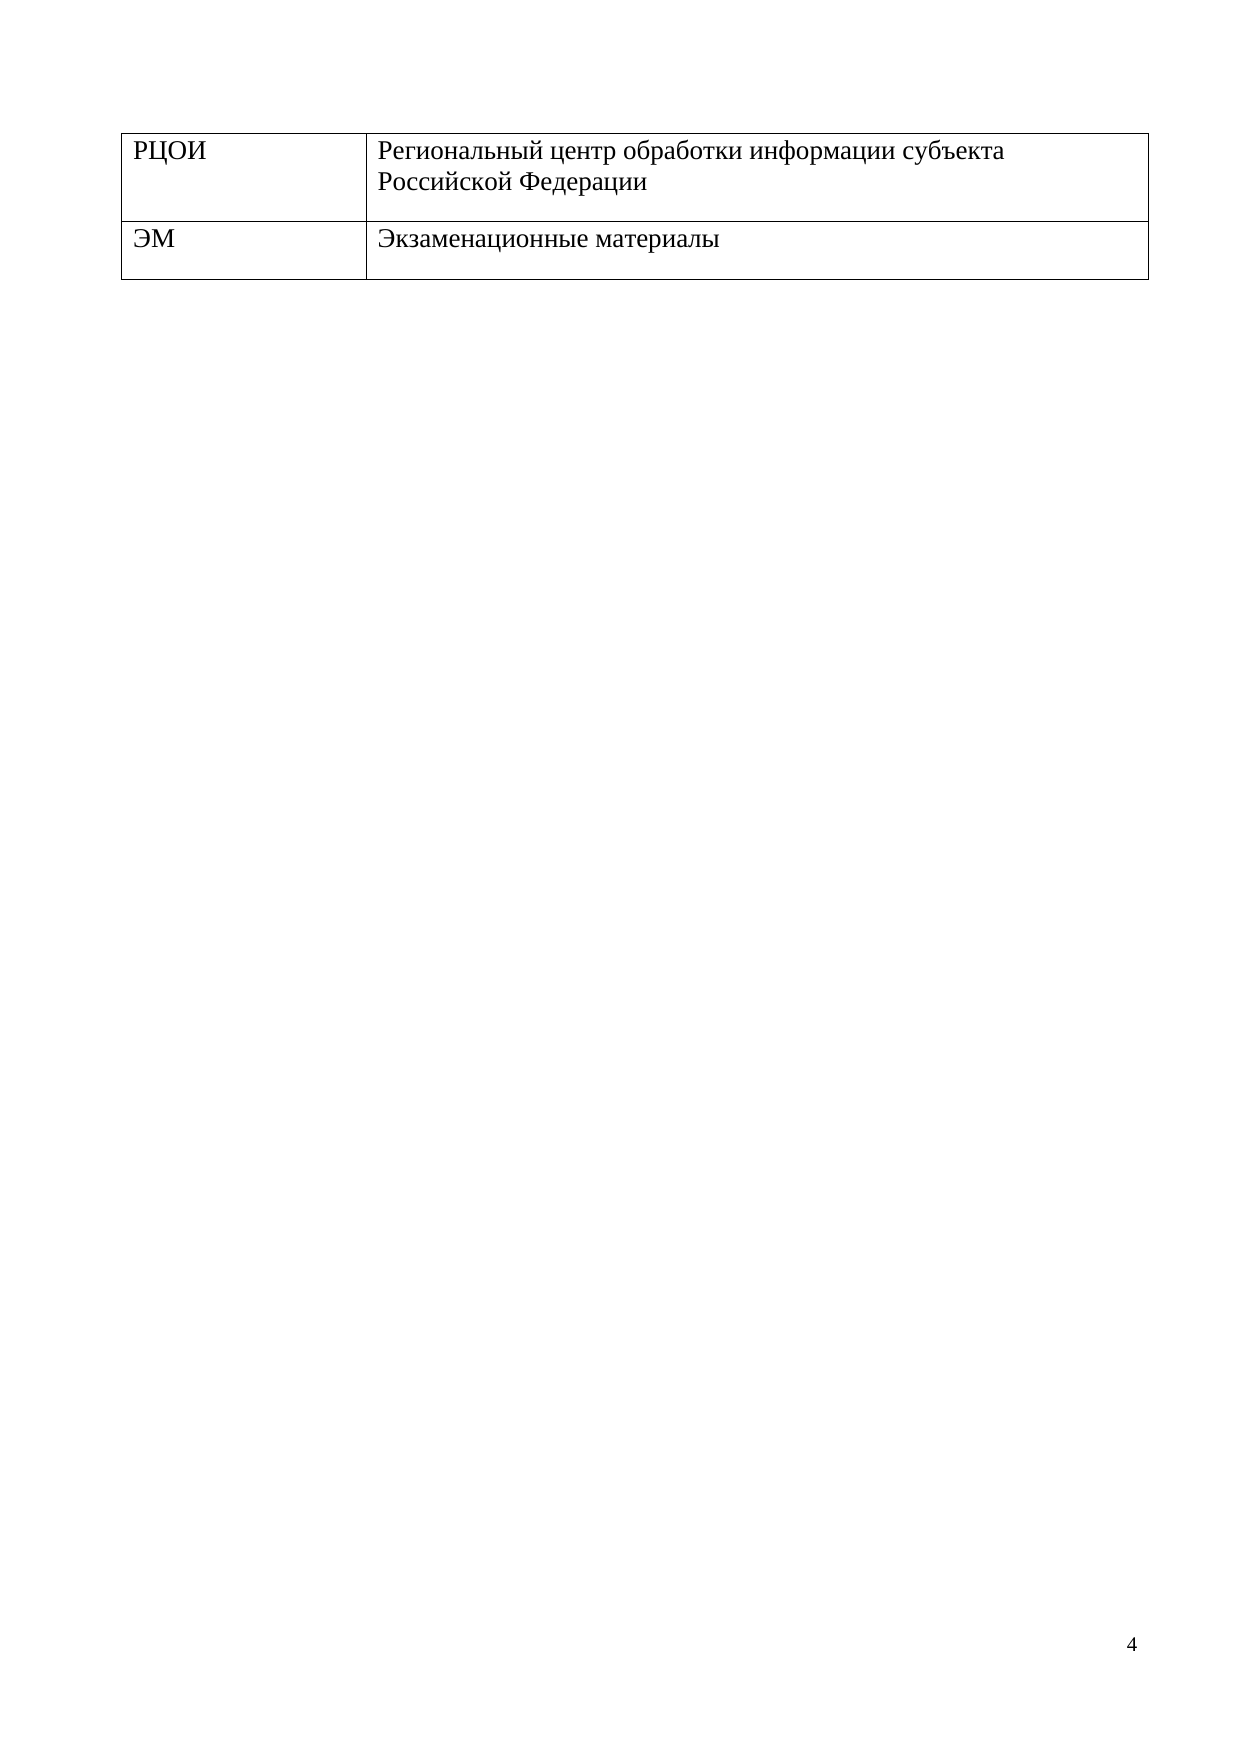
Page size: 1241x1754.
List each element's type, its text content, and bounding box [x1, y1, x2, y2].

table_cell Региональный центр обработки информации субъекта Российской Федерации [367, 134, 1148, 221]
table_cell Экзаменационные материалы [367, 222, 1148, 278]
table_cell ЭМ [122, 222, 366, 278]
table_cell РЦОИ [122, 134, 366, 221]
